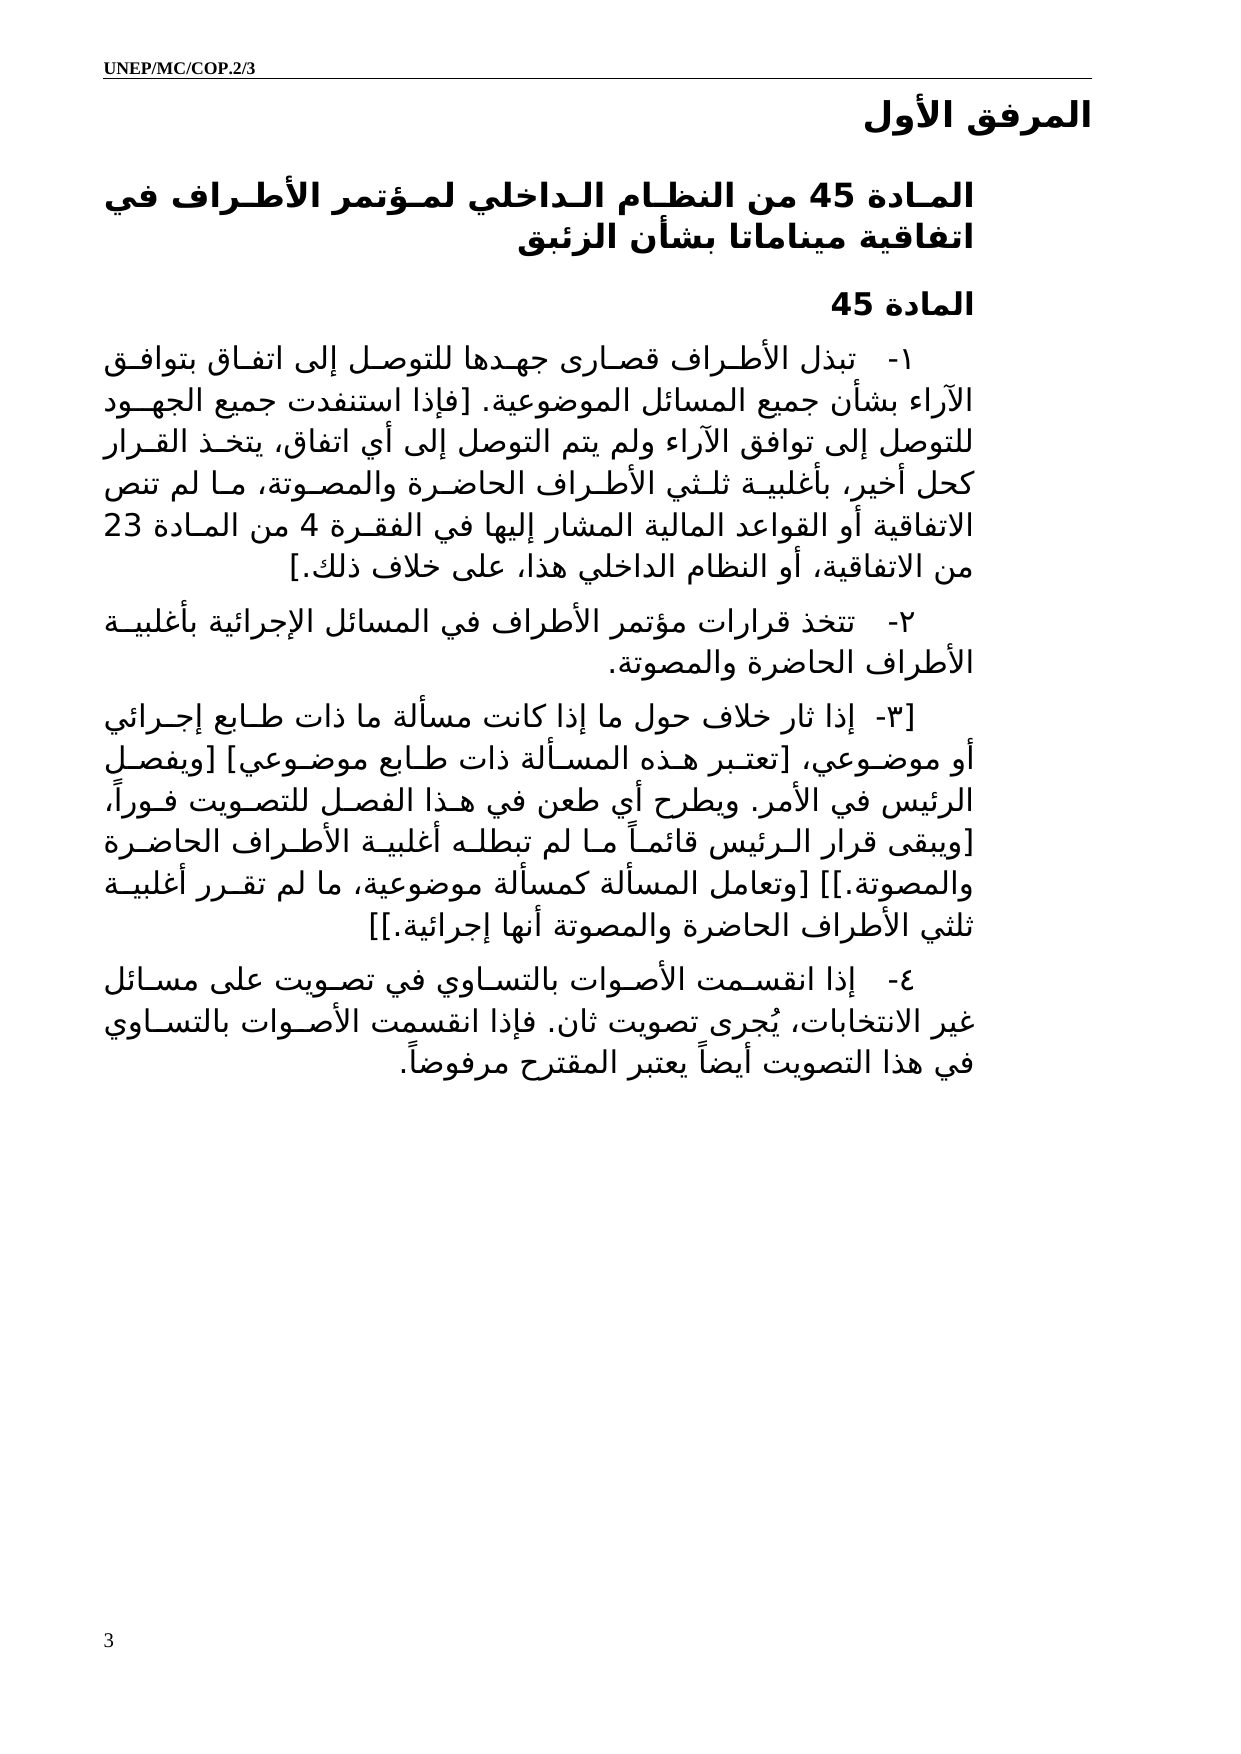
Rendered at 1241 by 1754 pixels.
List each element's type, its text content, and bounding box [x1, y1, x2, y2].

list ١- تبذل الأطراف قصارى جهدها للتوصل إلى اتفاق بتوافق الآراء بشأن جميع المسائل الموضوعية. [فإذا استنفدت جميع الجهود للتوصل إلى توافق الآراء ولم يتم التوصل إلى أي اتفاق، يتخذ القرار كحل أخير، بأغلبية ثلثي الأطراف الحاضرة والمصوتة، ما لم تنص الاتفاقية أو القواعد المالية المشار إليها في الفقرة 4 من المادة 23 من الاتفاقية، أو النظام الداخلي هذا، على خلاف ذلك.] [103, 336, 974, 586]
text المرفق الأول [103, 94, 1092, 136]
text المادة 45 [103, 282, 974, 324]
list ٤- إذا انقسمت الأصوات بالتساوي في تصويت على مسائل غير الانتخابات، يُجرى تصويت ثان. فإذا انقسمت الأصوات بالتساوي في هذا التصويت أيضاً يعتبر المقترح مرفوضاً. [103, 957, 974, 1082]
title المادة 45 من النظام الداخلي لمؤتمر الأطراف في اتفاقية ميناماتا بشأن الزئبق [103, 174, 974, 257]
list ٢- تتخذ قرارات مؤتمر الأطراف في المسائل الإجرائية بأغلبية الأطراف الحاضرة والمصوتة. [103, 599, 974, 682]
list [٣- إذا ثار خلاف حول ما إذا كانت مسألة ما ذات طابع إجرائي أو موضوعي، [تعتبر هذه المسألة ذات طابع موضوعي] [ويفصل الرئيس في الأمر. ويطرح أي طعن في هذا الفصل للتصويت فوراً، [ويبقى قرار الرئيس قائماً ما لم تبطله أغلبية الأطراف الحاضرة والمصوتة.]] [وتعامل المسألة كمسألة موضوعية، ما لم تقرر أغلبية ثلثي الأطراف الحاضرة والمصوتة أنها إجرائية.]] [103, 694, 974, 944]
